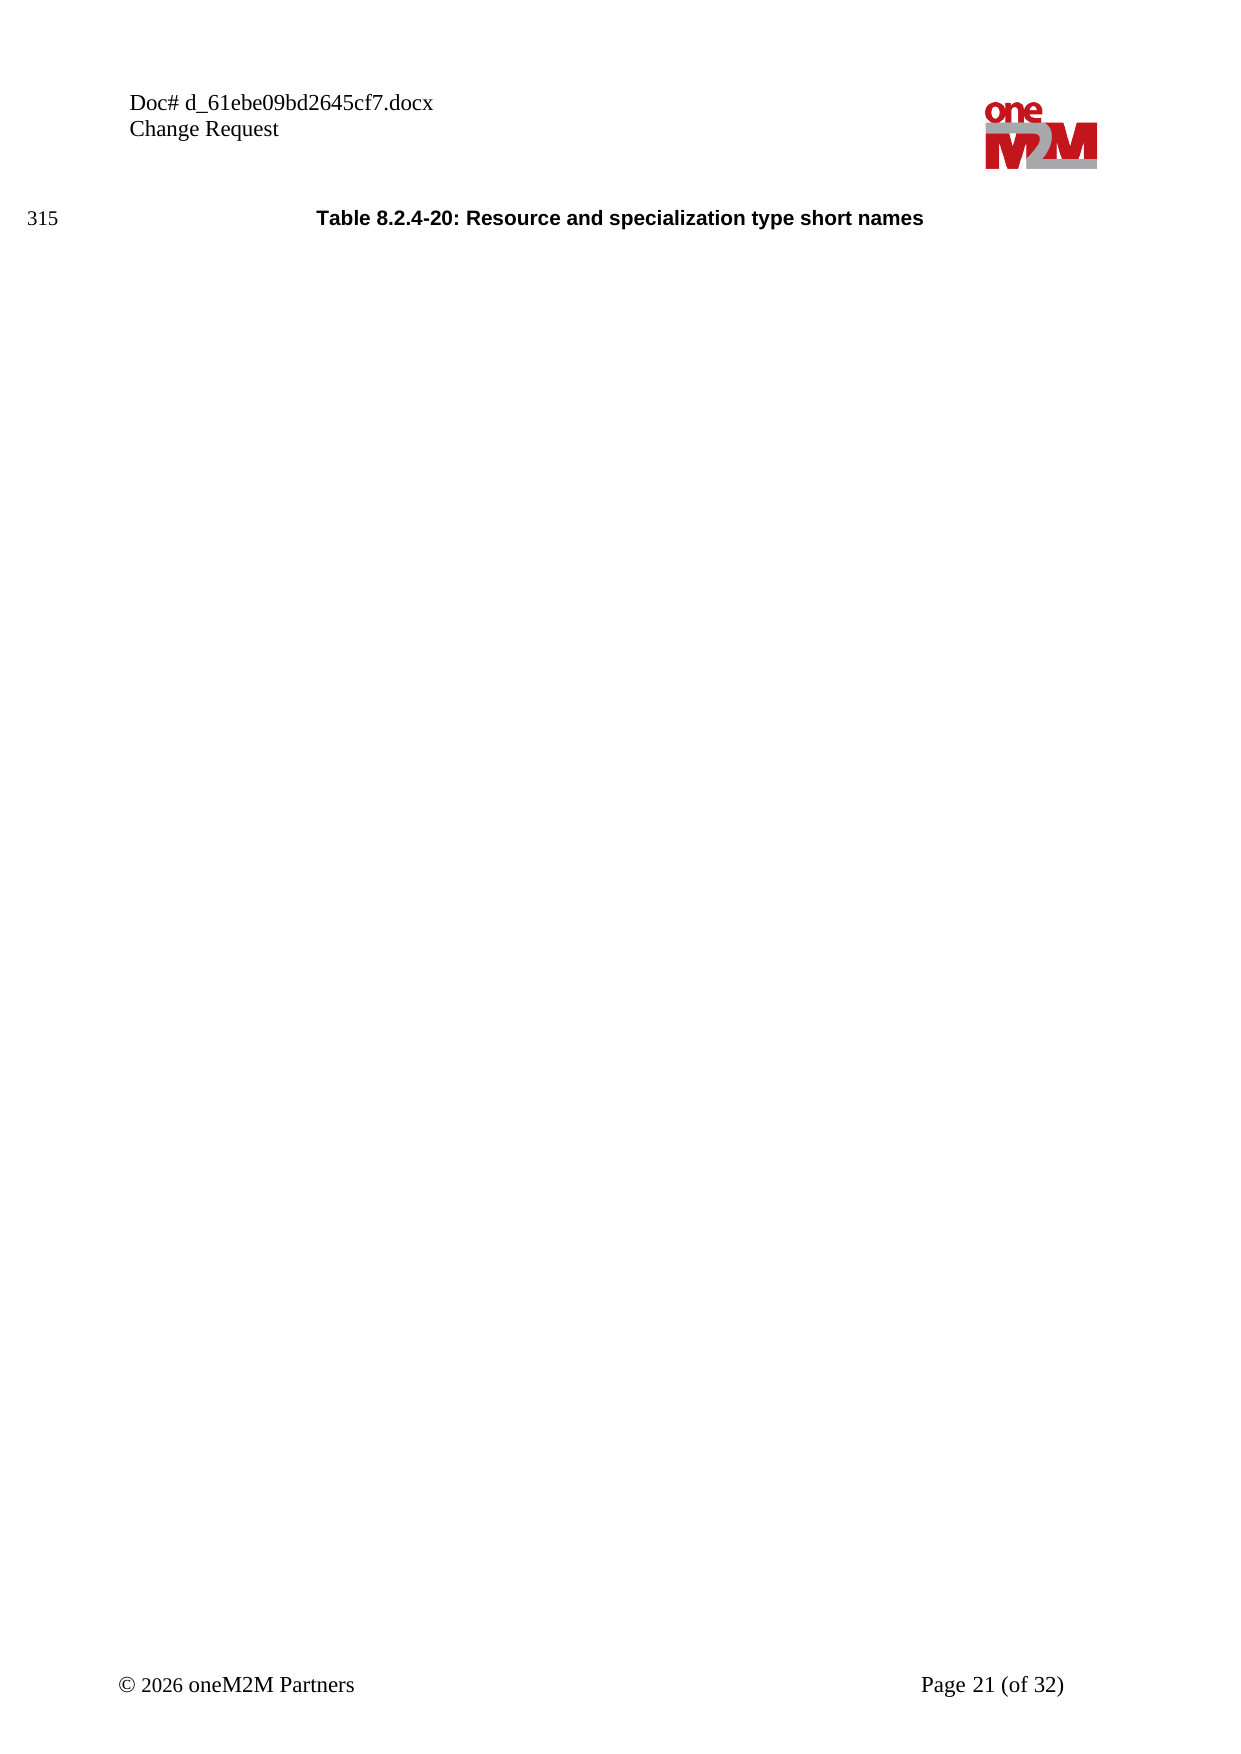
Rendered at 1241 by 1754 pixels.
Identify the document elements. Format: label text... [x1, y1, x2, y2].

picture [971, 88, 1111, 184]
